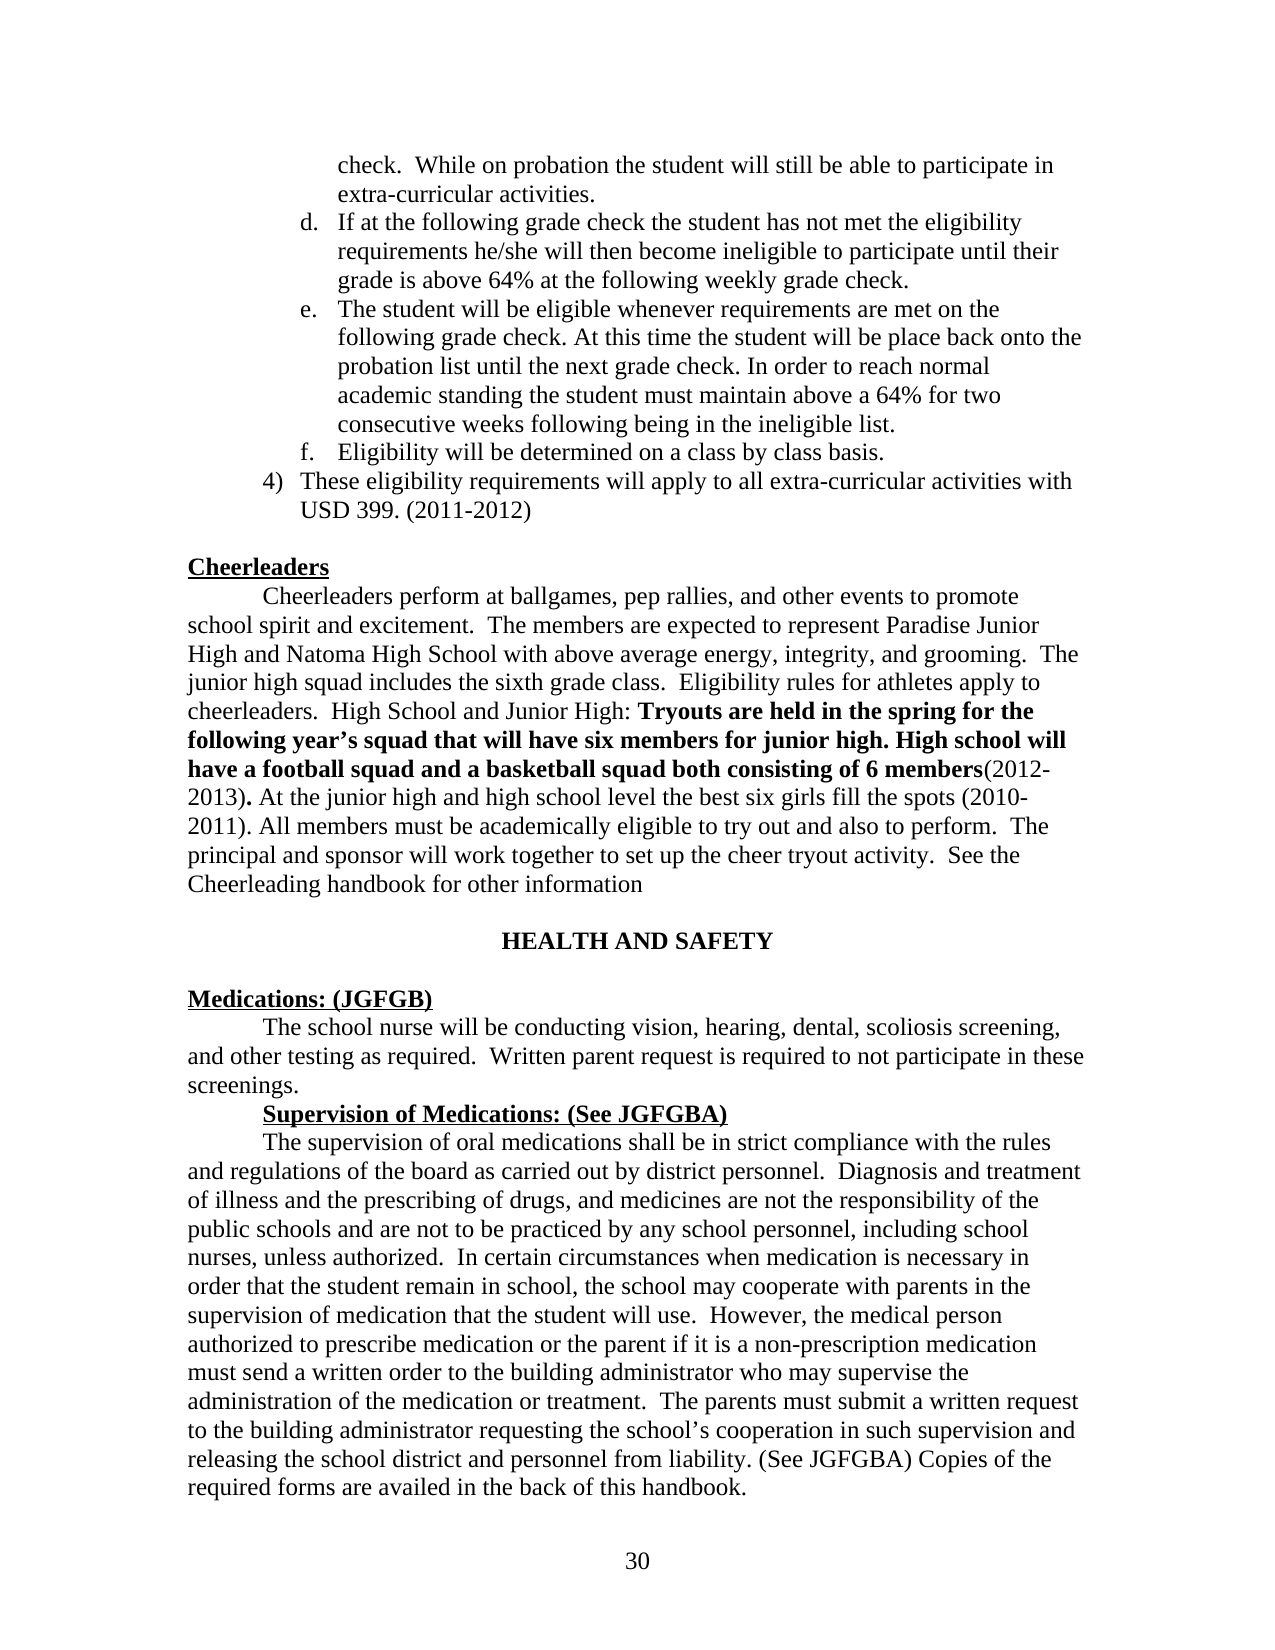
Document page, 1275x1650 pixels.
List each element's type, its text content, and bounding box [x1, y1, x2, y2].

subtitle HEALTH AND SAFETY [187, 926, 1087, 955]
text Medications: (JGFGB) [187, 984, 1087, 1012]
list If at the following grade check the student has not met the eligibility requirements he/she will then become ineligible to participate until their grade is above 64% at the following weekly grade check. [300, 207, 1087, 294]
list These eligibility requirements will apply to all extra-curricular activities with USD 399. (2011-2012) [262, 466, 1087, 524]
list The student will be eligible whenever requirements are met on the following grade check. At this time the student will be place back onto the probation list until the next grade check. In order to reach normal academic standing the student must maintain above a 64% for two consecutive weeks following being in the ineligible list. [300, 294, 1087, 437]
text The supervision of oral medications shall be in strict compliance with the rules and regulations of the board as carried out by district personnel. Diagnosis and treatment of illness and the prescribing of drugs, and medicines are not the responsibility of the public schools and are not to be practiced by any school personnel, including school nurses, unless authorized. In certain circumstances when medication is necessary in order that the student remain in school, the school may cooperate with parents in the supervision of medication that the student will use. However, the medical person authorized to prescribe medication or the parent if it is a non-prescription medication must send a written order to the building administrator who may supervise the administration of the medication or treatment. The parents must submit a written request to the building administrator requesting the school’s cooperation in such supervision and releasing the school district and personnel from liability. (See JGFGBA) Copies of the required forms are availed in the back of this handbook. [187, 1127, 1087, 1501]
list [300, 150, 1087, 207]
text The school nurse will be conducting vision, hearing, dental, scoliosis screening, and other testing as required. Written parent request is required to not participate in these screenings. [187, 1012, 1087, 1099]
text Supervision of Medications: (See JGFGBA) [187, 1099, 1087, 1127]
text Cheerleaders perform at ballgames, pep rallies, and other events to promote school spirit and excitement. The members are expected to represent Paradise Junior High and Natoma High School with above average energy, integrity, and grooming. The junior high squad includes the sixth grade class. Eligibility rules for athletes apply to cheerleaders. High School and Junior High: Tryouts are held in the spring for the following year’s squad that will have six members for junior high. High school will have a football squad and a basketball squad both consisting of 6 members(2012-2013). At the junior high and high school level the best six girls fill the spots (2010-2011). All members must be academically eligible to try out and also to perform. The principal and sponsor will work together to set up the cheer tryout activity. See the Cheerleading handbook for other information [187, 581, 1087, 897]
text Cheerleaders [187, 552, 1087, 581]
list Eligibility will be determined on a class by class basis. [300, 437, 1087, 466]
